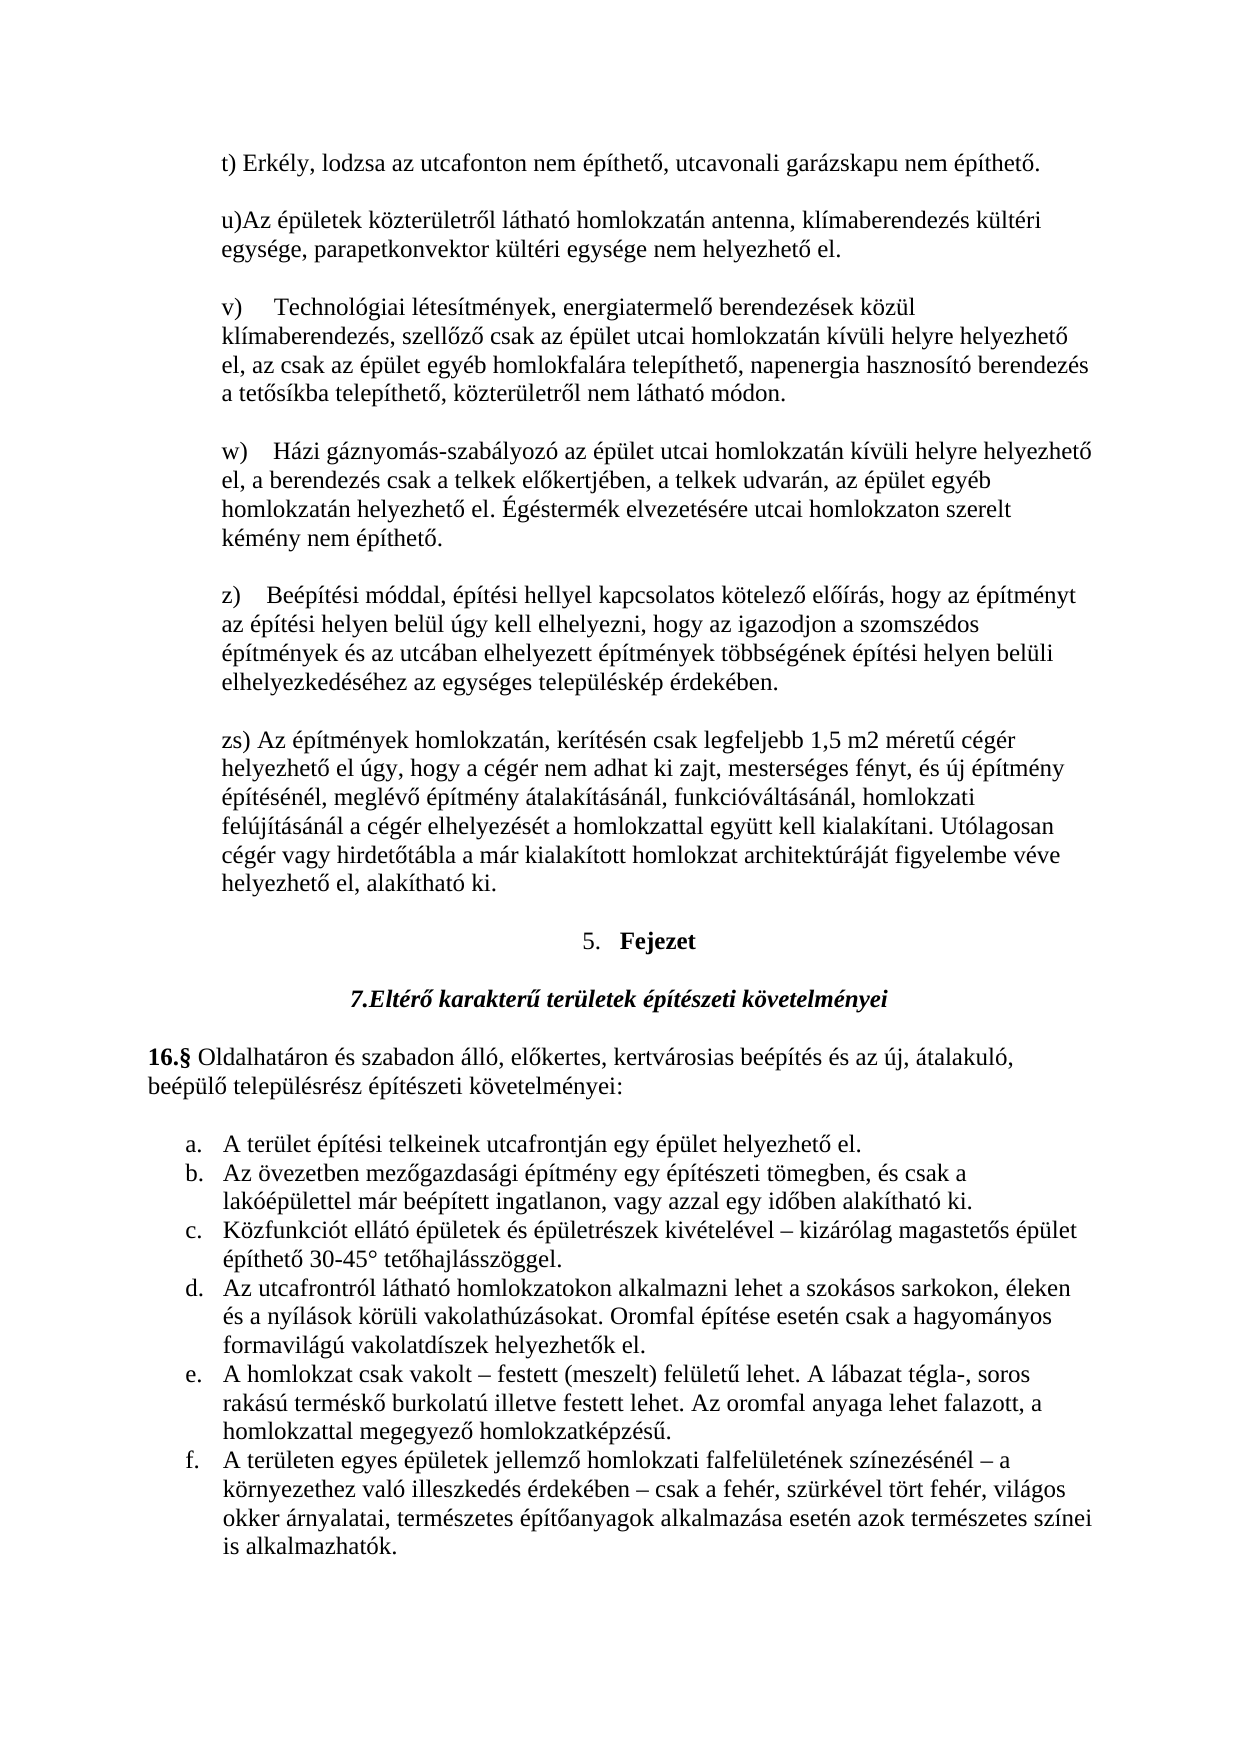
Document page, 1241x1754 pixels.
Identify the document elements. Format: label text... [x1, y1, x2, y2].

list Az utcafrontról látható homlokzatokon alkalmazni lehet a szokásos sarkokon, éleken és a nyílások körüli vakolathúzásokat. Oromfal építése esetén csak a hagyományos formavilágú vakolatdíszek helyezhetők el. [185, 1273, 1093, 1359]
text v) Technológiai létesítmények, energiatermelő berendezések közül klímaberendezés, szellőző csak az épület utcai homlokzatán kívüli helyre helyezhető el, az csak az épület egyéb homlokfalára telepíthető, napenergia hasznosító berendezés a tetősíkba telepíthető, közterületről nem látható módon. [221, 292, 1093, 407]
text u)Az épületek közterületről látható homlokzatán antenna, klímaberendezés kültéri egysége, parapetkonvektor kültéri egysége nem helyezhető el. [221, 206, 1093, 263]
text 16.§ Oldalhatáron és szabadon álló, előkertes, kertvárosias beépítés és az új, átalakuló, beépülő településrész építészeti követelményei: [148, 1042, 1093, 1100]
list A területen egyes épületek jellemző homlokzati falfelületének színezésénél – a környezethez való illeszkedés érdekében – csak a fehér, szürkével tört fehér, világos okker árnyalatai, természetes építőanyagok alkalmazása esetén azok természetes színei is alkalmazhatók. [185, 1445, 1093, 1560]
list A homlokzat csak vakolt – festett (meszelt) felületű lehet. A lábazat tégla-, soros rakású terméskő burkolatú illetve festett lehet. Az oromfal anyaga lehet falazott, a homlokzattal megegyező homlokzatképzésű. [185, 1359, 1093, 1445]
text w) Házi gáznyomás-szabályozó az épület utcai homlokzatán kívüli helyre helyezhető el, a berendezés csak a telkek előkertjében, a telkek udvarán, az épület egyéb homlokzatán helyezhető el. Égéstermék elvezetésére utcai homlokzaton szerelt kémény nem építhető. [221, 436, 1093, 551]
text 7.Eltérő karakterű területek építészeti követelményei [148, 984, 1093, 1013]
text t) Erkély, lodzsa az utcafonton nem építhető, utcavonali garázskapu nem építhető. [221, 148, 1093, 176]
list Közfunkciót ellátó épületek és épületrészek kivételével – kizárólag magastetős épület építhető 30-45° tetőhajlásszöggel. [185, 1215, 1093, 1273]
text zs) Az építmények homlokzatán, kerítésén csak legfeljebb 1,5 m2 méretű cégér helyezhető el úgy, hogy a cégér nem adhat ki zajt, mesterséges fényt, és új építmény építésénél, meglévő építmény átalakításánál, funkcióváltásánál, homlokzati felújításánál a cégér elhelyezését a homlokzattal együtt kell kialakítani. Utólagosan cégér vagy hirdetőtábla a már kialakított homlokzat architektúráját figyelembe véve helyezhető el, alakítható ki. [221, 725, 1093, 897]
list Az övezetben mezőgazdasági építmény egy építészeti tömegben, és csak a lakóépülettel már beépített ingatlanon, vagy azzal egy időben alakítható ki. [185, 1158, 1093, 1215]
list A terület építési telkeinek utcafrontján egy épület helyezhető el. [185, 1129, 1093, 1158]
text z) Beépítési móddal, építési hellyel kapcsolatos kötelező előírás, hogy az építményt az építési helyen belül úgy kell elhelyezni, hogy az igazodjon a szomszédos építmények és az utcában elhelyezett építmények többségének építési helyen belüli elhelyezkedéséhez az egységes településkép érdekében. [221, 581, 1093, 696]
list Fejezet [185, 926, 1093, 955]
